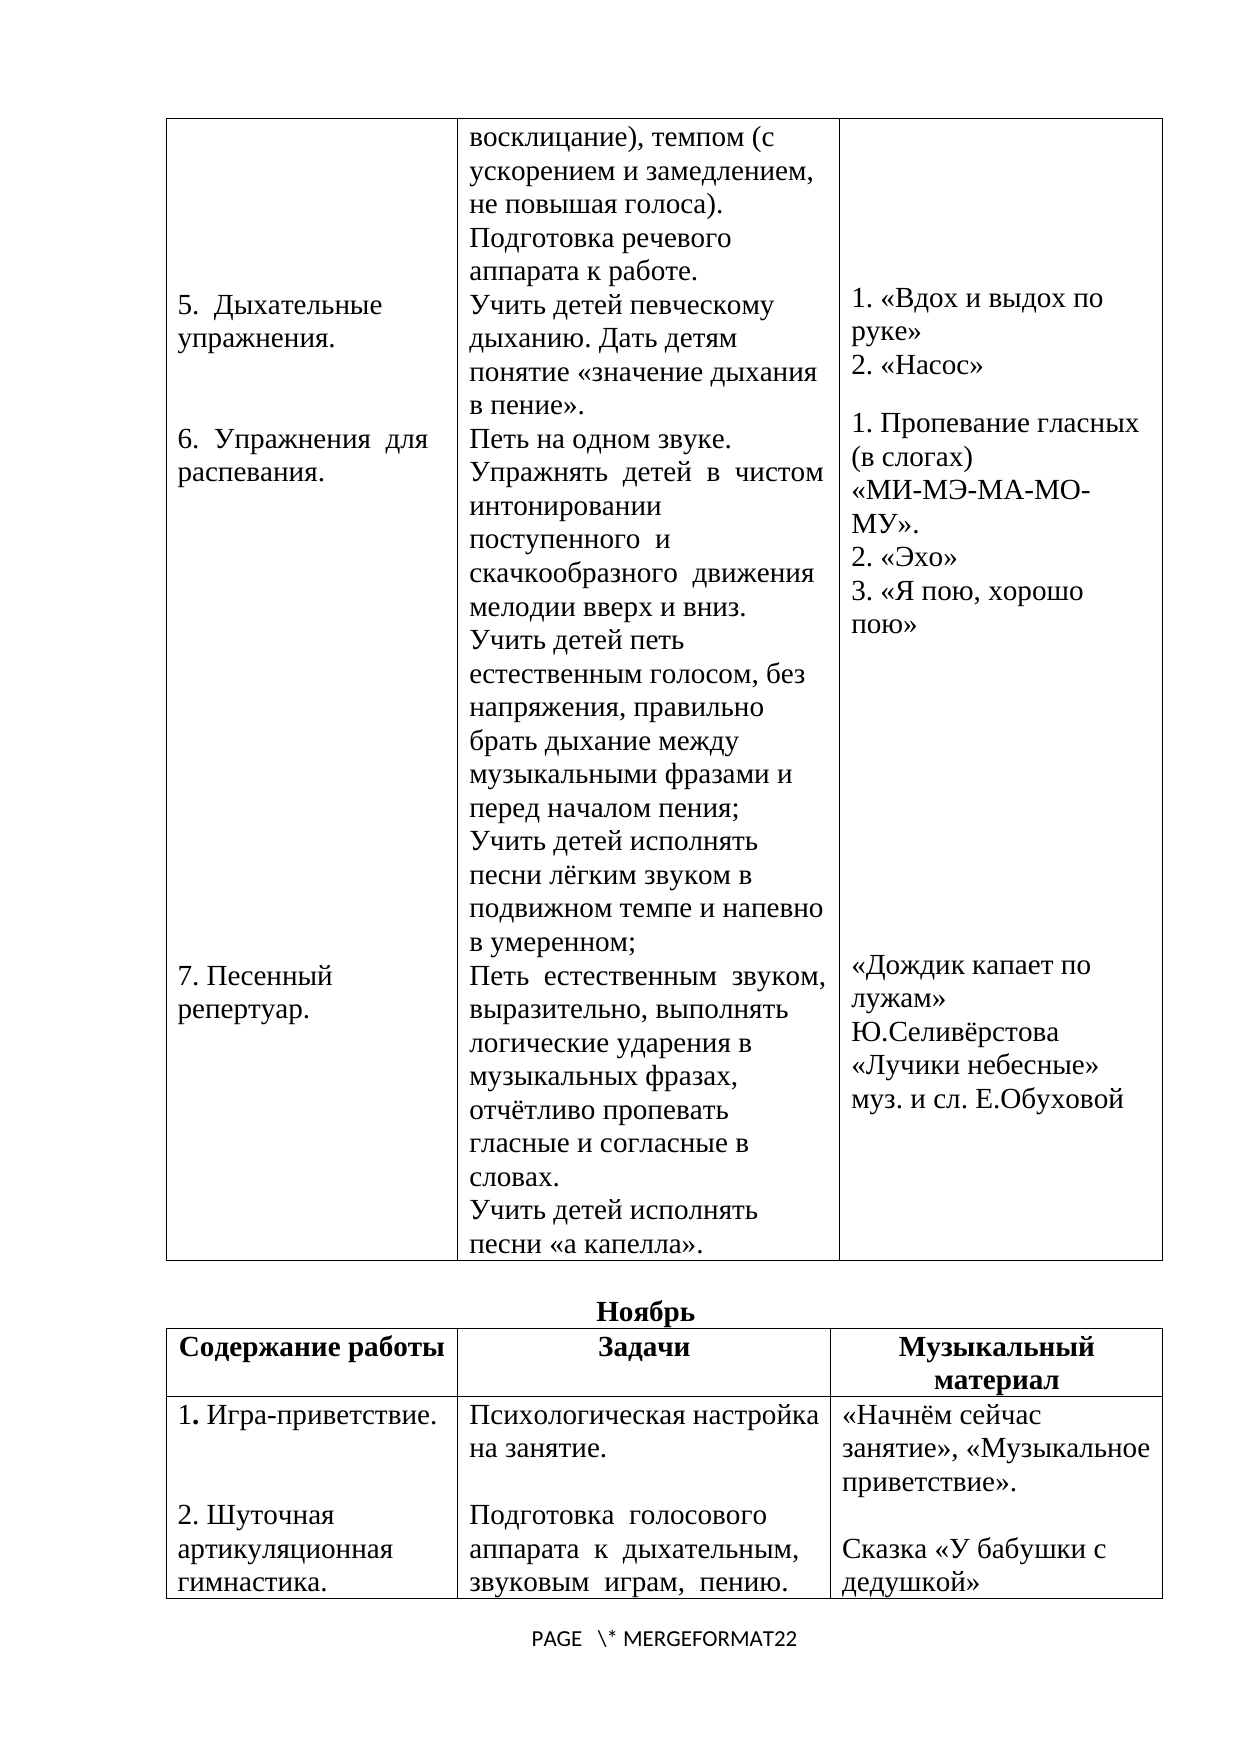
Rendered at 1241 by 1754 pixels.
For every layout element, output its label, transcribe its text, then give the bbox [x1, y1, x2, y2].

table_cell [167, 1397, 457, 1598]
table_header Задачи [458, 1329, 830, 1396]
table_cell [167, 119, 457, 1259]
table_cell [840, 119, 1162, 1259]
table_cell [458, 119, 839, 1259]
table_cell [831, 1397, 1162, 1598]
table_header Музыкальный материал [831, 1329, 1162, 1396]
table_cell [458, 1397, 830, 1598]
text Ноябрь [140, 1294, 1152, 1328]
table_header Содержание работы [167, 1329, 457, 1396]
